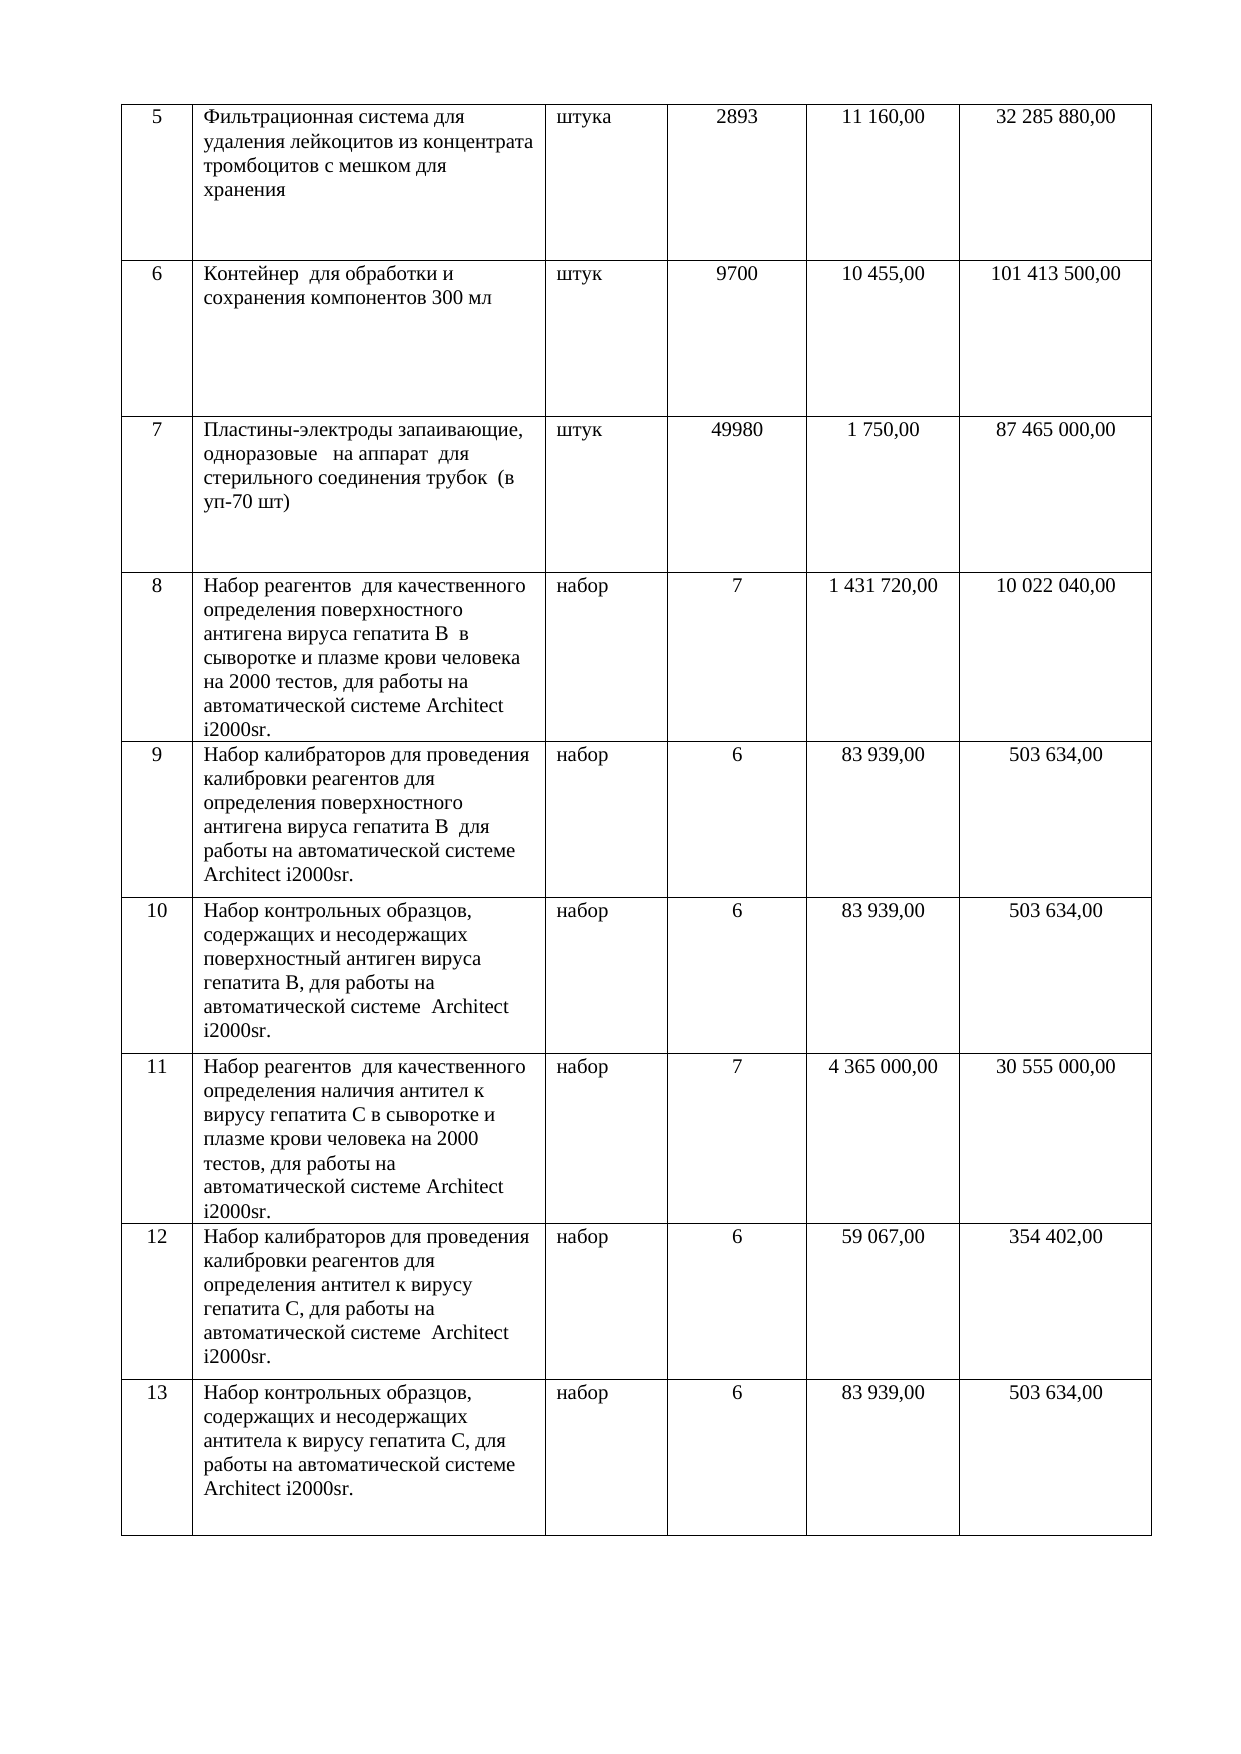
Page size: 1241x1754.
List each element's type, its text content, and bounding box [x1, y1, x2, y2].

table_cell 5 [122, 105, 192, 259]
table_cell 13 [122, 1380, 192, 1535]
table_cell Набор калибраторов для проведения калибровки реагентов для определения поверхностного антигена вируса гепатита В для работы на автоматической системе Architect i2000sr. [193, 742, 545, 897]
table_cell 11 160,00 [807, 105, 959, 259]
table_cell 9 [122, 742, 192, 897]
table_cell Набор реагентов для качественного определения поверхностного антигена вируса гепатита В в сыворотке и плазме крови человека на 2000 тестов, для работы на автоматической системе Architect i2000sr. [193, 573, 545, 741]
table_cell набор [546, 1054, 667, 1223]
table_cell 354 402,00 [960, 1224, 1151, 1379]
table_cell 10 455,00 [807, 261, 959, 416]
table_cell набор [546, 573, 667, 741]
table_cell 2893 [668, 105, 806, 259]
table_cell Набор контрольных образцов, содержащих и несодержащих поверхностный антиген вируса гепатита В, для работы на автоматической системе Architect i2000sr. [193, 898, 545, 1053]
table_cell Набор реагентов для качественного определения наличия антител к вирусу гепатита С в сыворотке и плазме крови человека на 2000 тестов, для работы на автоматической системе Architect i2000sr. [193, 1054, 545, 1223]
table_cell набор [546, 898, 667, 1053]
table_cell набор [546, 1224, 667, 1379]
table_cell 9700 [668, 261, 806, 416]
table_cell 83 939,00 [807, 742, 959, 897]
table_cell 6 [668, 1224, 806, 1379]
table_cell набор [546, 742, 667, 897]
table_cell штук [546, 417, 667, 572]
table_cell 1 750,00 [807, 417, 959, 572]
table_cell 59 067,00 [807, 1224, 959, 1379]
table_cell 503 634,00 [960, 898, 1151, 1053]
table_cell 49980 [668, 417, 806, 572]
table_cell 1 431 720,00 [807, 573, 959, 741]
table_cell 83 939,00 [807, 898, 959, 1053]
table_cell 12 [122, 1224, 192, 1379]
table_cell 101 413 500,00 [960, 261, 1151, 416]
table_cell Набор контрольных образцов, содержащих и несодержащих антитела к вирусу гепатита С, для работы на автоматической системе Architect i2000sr. [193, 1380, 545, 1535]
table_cell 6 [668, 742, 806, 897]
table_cell 503 634,00 [960, 1380, 1151, 1535]
table_cell 4 365 000,00 [807, 1054, 959, 1223]
table_cell Контейнер для обработки и сохранения компонентов 300 мл [193, 261, 545, 416]
table_cell 83 939,00 [807, 1380, 959, 1535]
table_cell 503 634,00 [960, 742, 1151, 897]
table_cell 30 555 000,00 [960, 1054, 1151, 1223]
table_cell набор [546, 1380, 667, 1535]
table_cell 6 [122, 261, 192, 416]
table_cell 6 [668, 898, 806, 1053]
table_cell 8 [122, 573, 192, 741]
table_cell штук [546, 261, 667, 416]
table_cell Фильтрационная система для удаления лейкоцитов из концентрата тромбоцитов с мешком для хранения [193, 105, 545, 259]
table_cell 7 [668, 573, 806, 741]
table_cell 6 [668, 1380, 806, 1535]
table_cell 11 [122, 1054, 192, 1223]
table_cell Пластины-электроды запаивающие, одноразовые на аппарат для стерильного соединения трубок (в уп-70 шт) [193, 417, 545, 572]
table_cell Набор калибраторов для проведения калибровки реагентов для определения антител к вирусу гепатита С, для работы на автоматической системе Architect i2000sr. [193, 1224, 545, 1379]
table_cell 7 [122, 417, 192, 572]
table_cell 10 [122, 898, 192, 1053]
table_cell 32 285 880,00 [960, 105, 1151, 259]
table_cell 7 [668, 1054, 806, 1223]
table_cell 10 022 040,00 [960, 573, 1151, 741]
table_cell штука [546, 105, 667, 259]
table_cell 87 465 000,00 [960, 417, 1151, 572]
